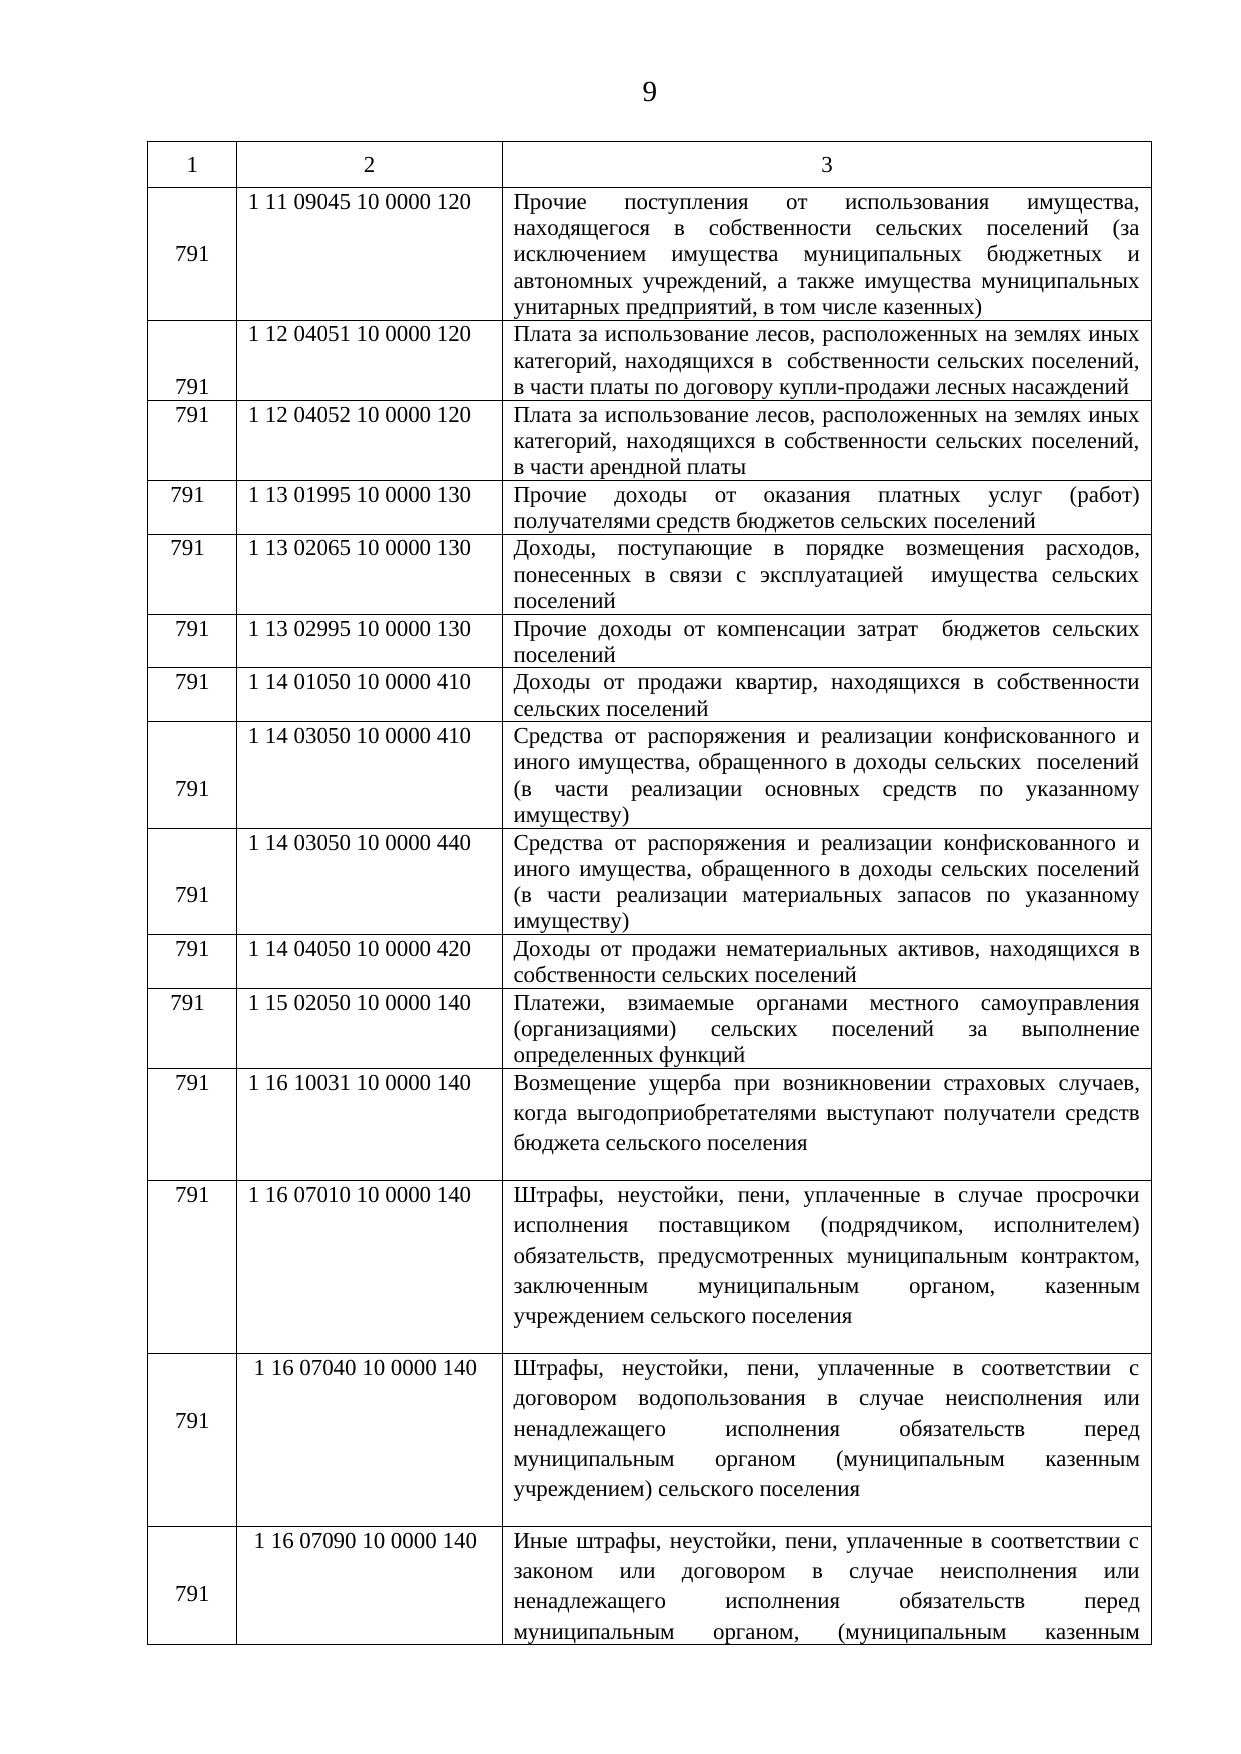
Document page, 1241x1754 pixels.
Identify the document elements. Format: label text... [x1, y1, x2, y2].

table_cell 791 [148, 535, 236, 613]
table_cell 791 [148, 829, 236, 934]
table_cell 1 12 04051 10 0000 120 [237, 321, 502, 399]
table_cell 791 [148, 615, 236, 667]
table_cell 1 14 04050 10 0000 420 [237, 935, 502, 988]
table_cell 1 13 01995 10 0000 130 [237, 481, 502, 533]
table_cell 1 14 03050 10 0000 410 [237, 722, 502, 827]
table_cell 791 [148, 1181, 236, 1353]
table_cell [503, 1527, 1151, 1644]
table_cell 1 16 07090 10 0000 140 [237, 1527, 502, 1644]
table_cell 791 [148, 321, 236, 399]
table_cell Штрафы, неустойки, пени, уплаченные в соответствии с договором водопользования в случае неисполнения или ненадлежащего исполнения обязательств перед муниципальным органом (муниципальным казенным учреждением) сельского поселения [503, 1354, 1151, 1526]
table_cell Доходы от продажи квартир, находящихся в собственности сельских поселений [503, 668, 1151, 721]
table_cell 1 15 02050 10 0000 140 [237, 989, 502, 1068]
table_cell Плата за использование лесов, расположенных на землях иных категорий, находящихся в собственности сельских поселений, в части арендной платы [503, 401, 1151, 480]
table_cell 791 [148, 481, 236, 533]
table_cell Средства от распоряжения и реализации конфискованного и иного имущества, обращенного в доходы сельских поселений (в части реализации материальных запасов по указанному имуществу) [503, 829, 1151, 934]
table_cell 791 [148, 935, 236, 988]
table_cell 791 [148, 1354, 236, 1526]
table_cell Доходы от продажи нематериальных активов, находящихся в собственности сельских поселений [503, 935, 1151, 988]
table_cell 791 [148, 188, 236, 319]
table_cell 791 [148, 1069, 236, 1180]
table_cell Возмещение ущерба при возникновении страховых случаев, когда выгодоприобретателями выступают получатели средств бюджета сельского поселения [503, 1069, 1151, 1180]
table_cell Платежи, взимаемые органами местного самоуправления (организациями) сельских поселений за выполнение определенных функций [503, 989, 1151, 1068]
table_cell Штрафы, неустойки, пени, уплаченные в случае просрочки исполнения поставщиком (подрядчиком, исполнителем) обязательств, предусмотренных муниципальным контрактом, заключенным муниципальным органом, казенным учреждением сельского поселения [503, 1181, 1151, 1353]
table_cell Доходы, поступающие в порядке возмещения расходов, понесенных в связи с эксплуатацией имущества сельских поселений [503, 535, 1151, 613]
table_cell Прочие поступления от использования имущества, находящегося в собственности сельских поселений (за исключением имущества муниципальных бюджетных и автономных учреждений, а также имущества муниципальных унитарных предприятий, в том числе казенных) [503, 188, 1151, 319]
table_cell 1 13 02995 10 0000 130 [237, 615, 502, 667]
table_cell 1 14 01050 10 0000 410 [237, 668, 502, 721]
table_cell 1 13 02065 10 0000 130 [237, 535, 502, 613]
table_cell 791 [148, 722, 236, 827]
table_cell 1 14 03050 10 0000 440 [237, 829, 502, 934]
table_header 1 [148, 142, 236, 187]
table_cell 1 12 04052 10 0000 120 [237, 401, 502, 480]
table_cell 791 [148, 1527, 236, 1644]
table_cell Плата за использование лесов, расположенных на землях иных категорий, находящихся в собственности сельских поселений, в части платы по договору купли-продажи лесных насаждений [503, 321, 1151, 399]
table_cell 1 11 09045 10 0000 120 [237, 188, 502, 319]
table_cell 1 16 10031 10 0000 140 [237, 1069, 502, 1180]
table_cell Средства от распоряжения и реализации конфискованного и иного имущества, обращенного в доходы сельских поселений (в части реализации основных средств по указанному имуществу) [503, 722, 1151, 827]
table_cell 791 [148, 989, 236, 1068]
table_header 2 [237, 142, 502, 187]
table_cell 1 16 07010 10 0000 140 [237, 1181, 502, 1353]
table_header 3 [503, 142, 1151, 187]
table_cell 791 [148, 668, 236, 721]
table_cell Прочие доходы от оказания платных услуг (работ) получателями средств бюджетов сельских поселений [503, 481, 1151, 533]
table_cell Прочие доходы от компенсации затрат бюджетов сельских поселений [503, 615, 1151, 667]
table_cell 1 16 07040 10 0000 140 [237, 1354, 502, 1526]
table_cell 791 [148, 401, 236, 480]
